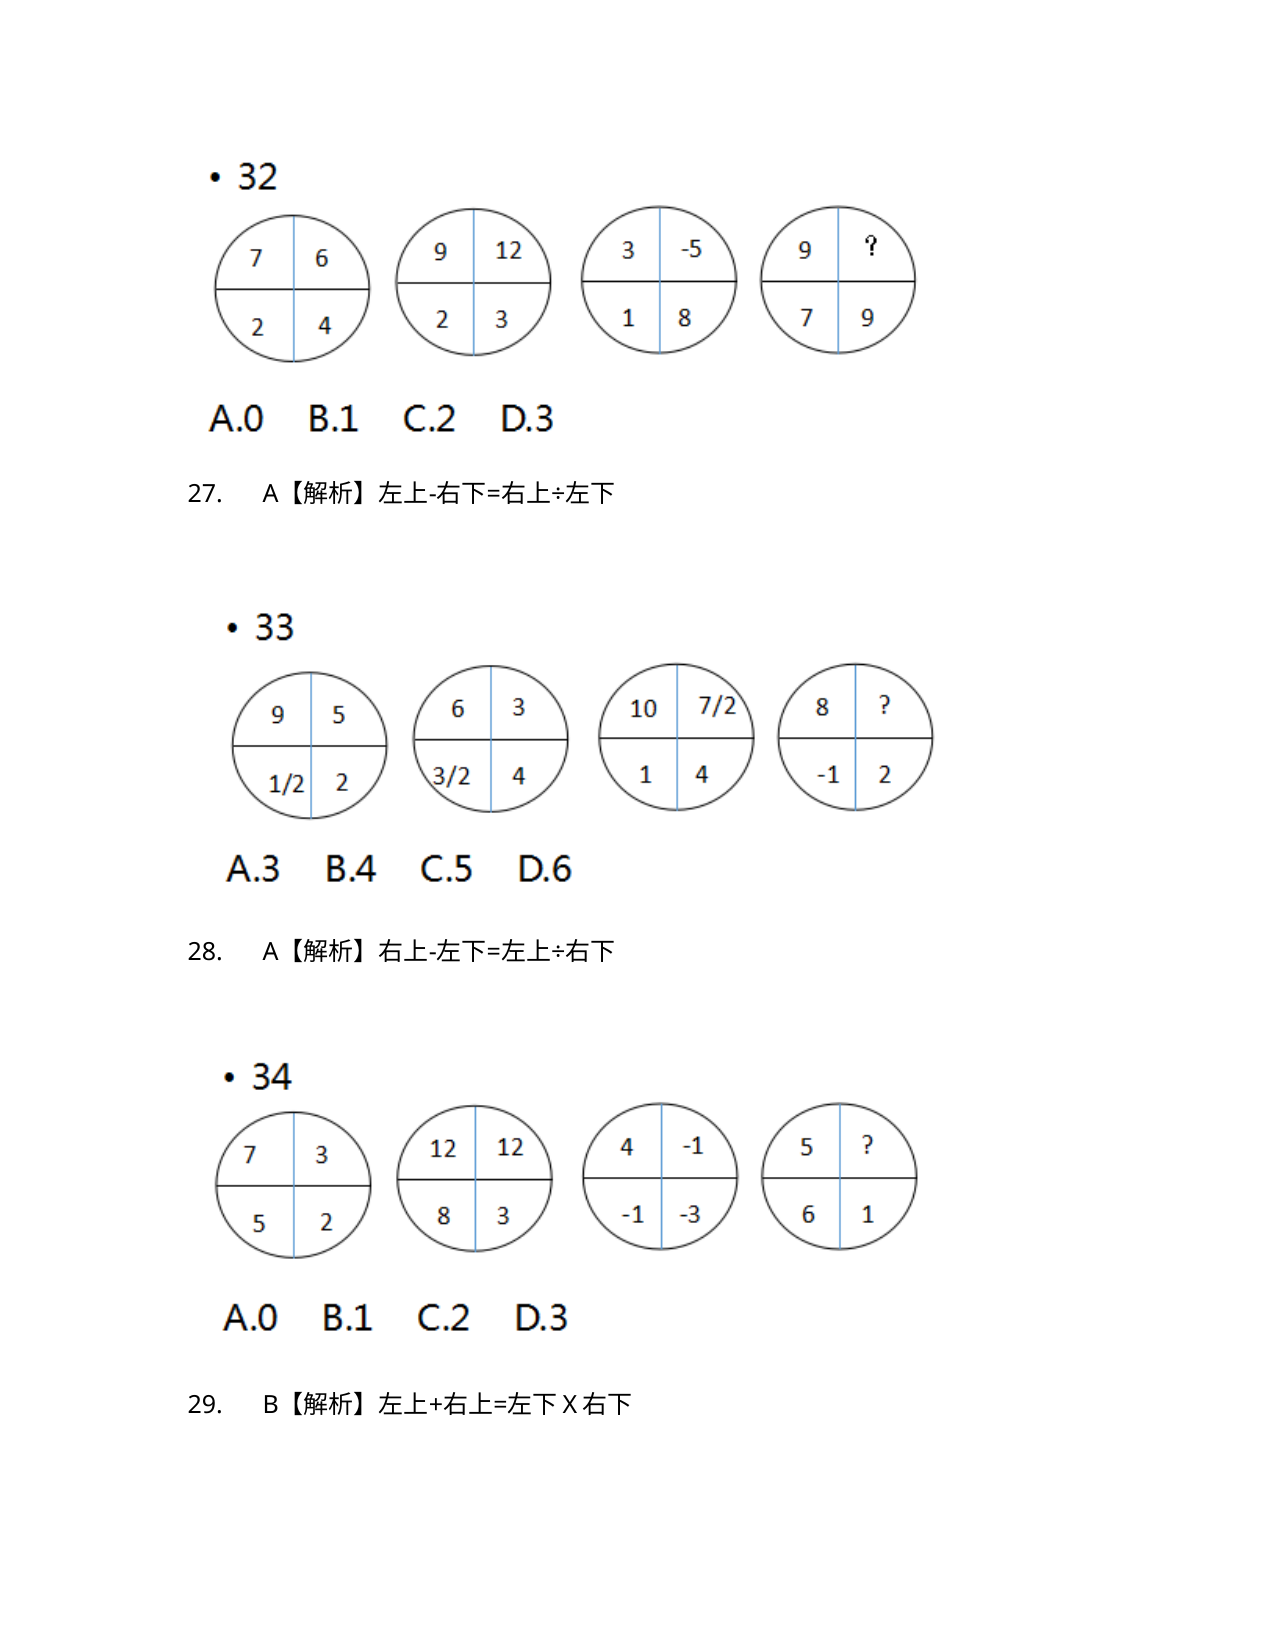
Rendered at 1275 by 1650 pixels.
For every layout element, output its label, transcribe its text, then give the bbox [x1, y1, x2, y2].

picture [187, 596, 1013, 907]
list A【解析】左上-右下=右上÷左下 [187, 473, 1087, 510]
list A【解析】右上-左下=左上÷右下 [187, 932, 1087, 968]
picture [187, 150, 966, 449]
list B【解析】左上+右上=左下X右下 [187, 1384, 1087, 1420]
picture [187, 1054, 949, 1359]
